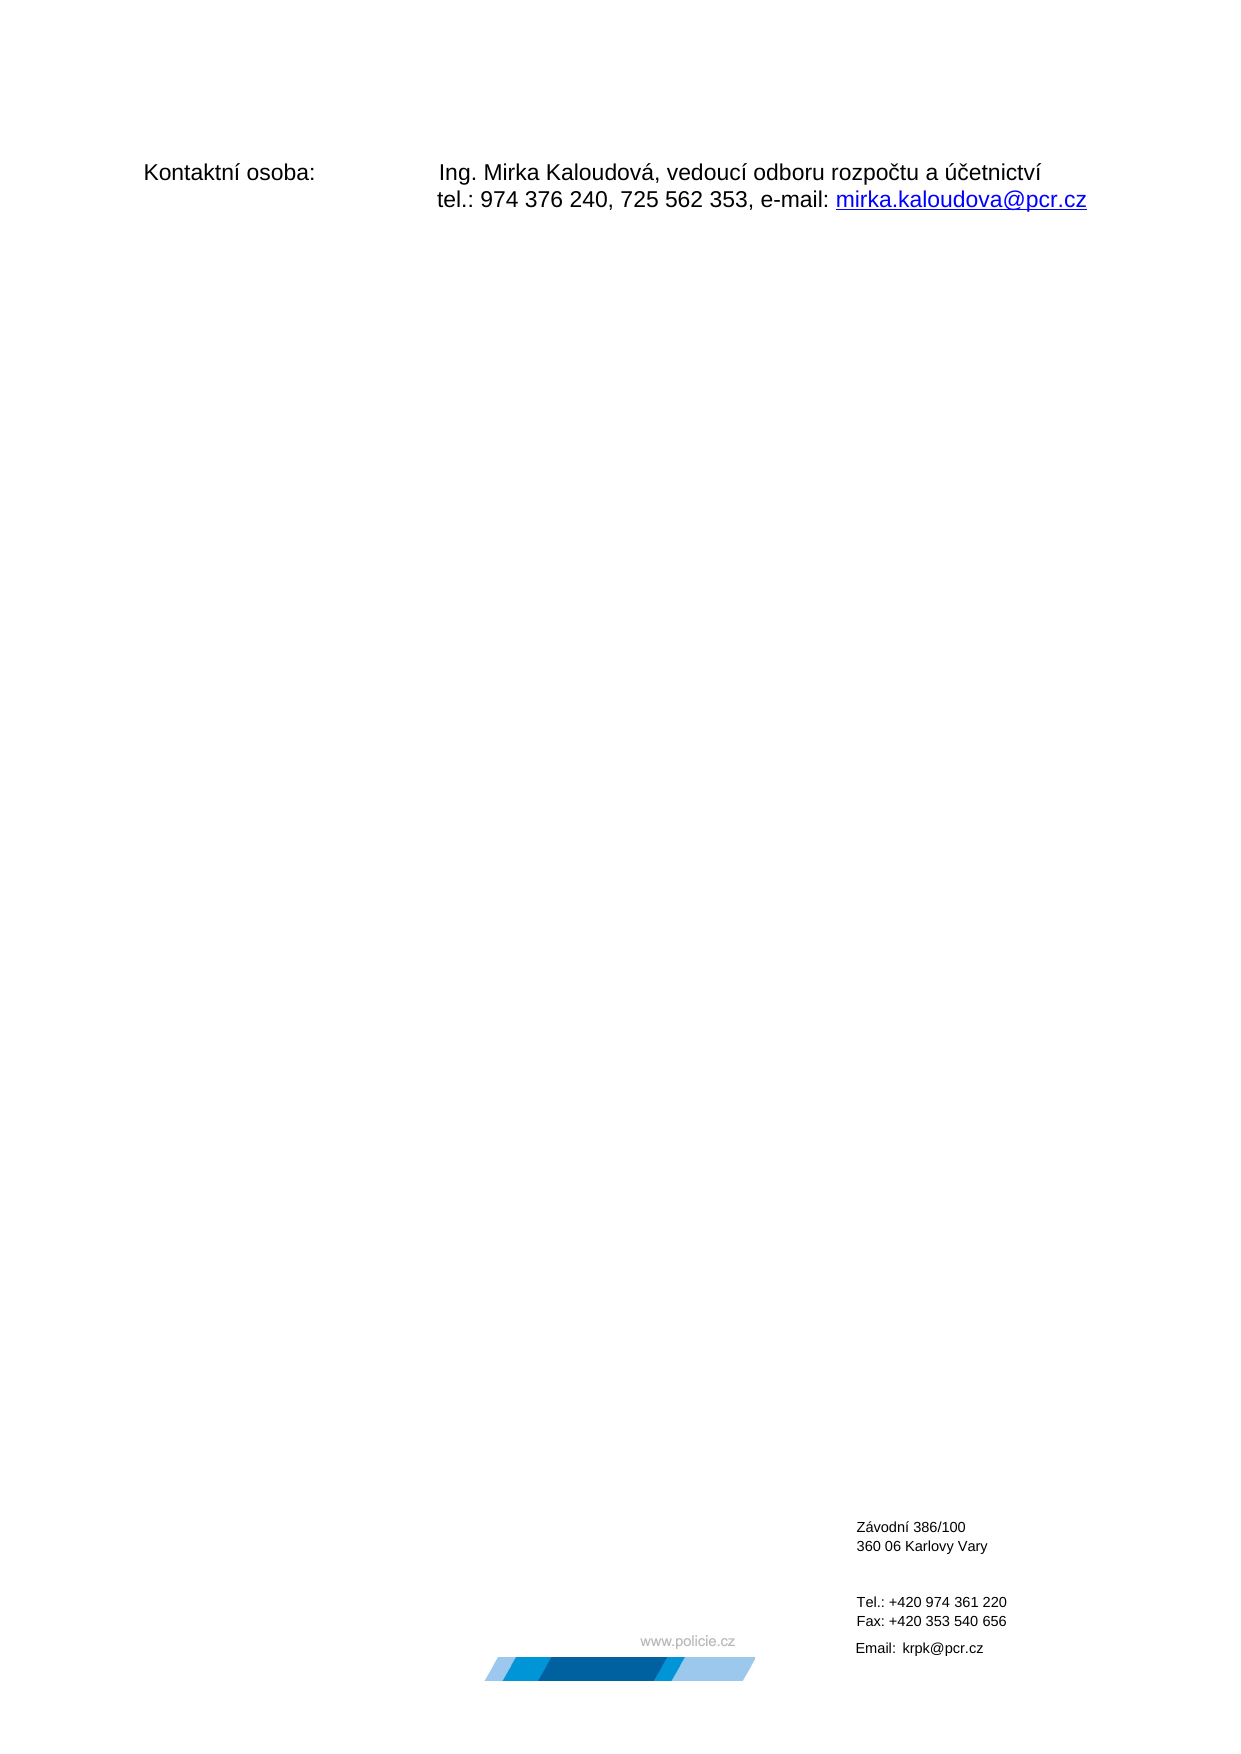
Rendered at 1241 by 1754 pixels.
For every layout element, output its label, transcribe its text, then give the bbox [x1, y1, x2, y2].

text tel.: 974 376 240, 725 562 353, e-mail: mirka.kaloudova@pcr.cz [437, 185, 1152, 212]
text Kontaktní osoba: Ing. Mirka Kaloudová, vedoucí odboru rozpočtu a účetnictví [143, 158, 1152, 185]
picture [484, 1635, 755, 1681]
